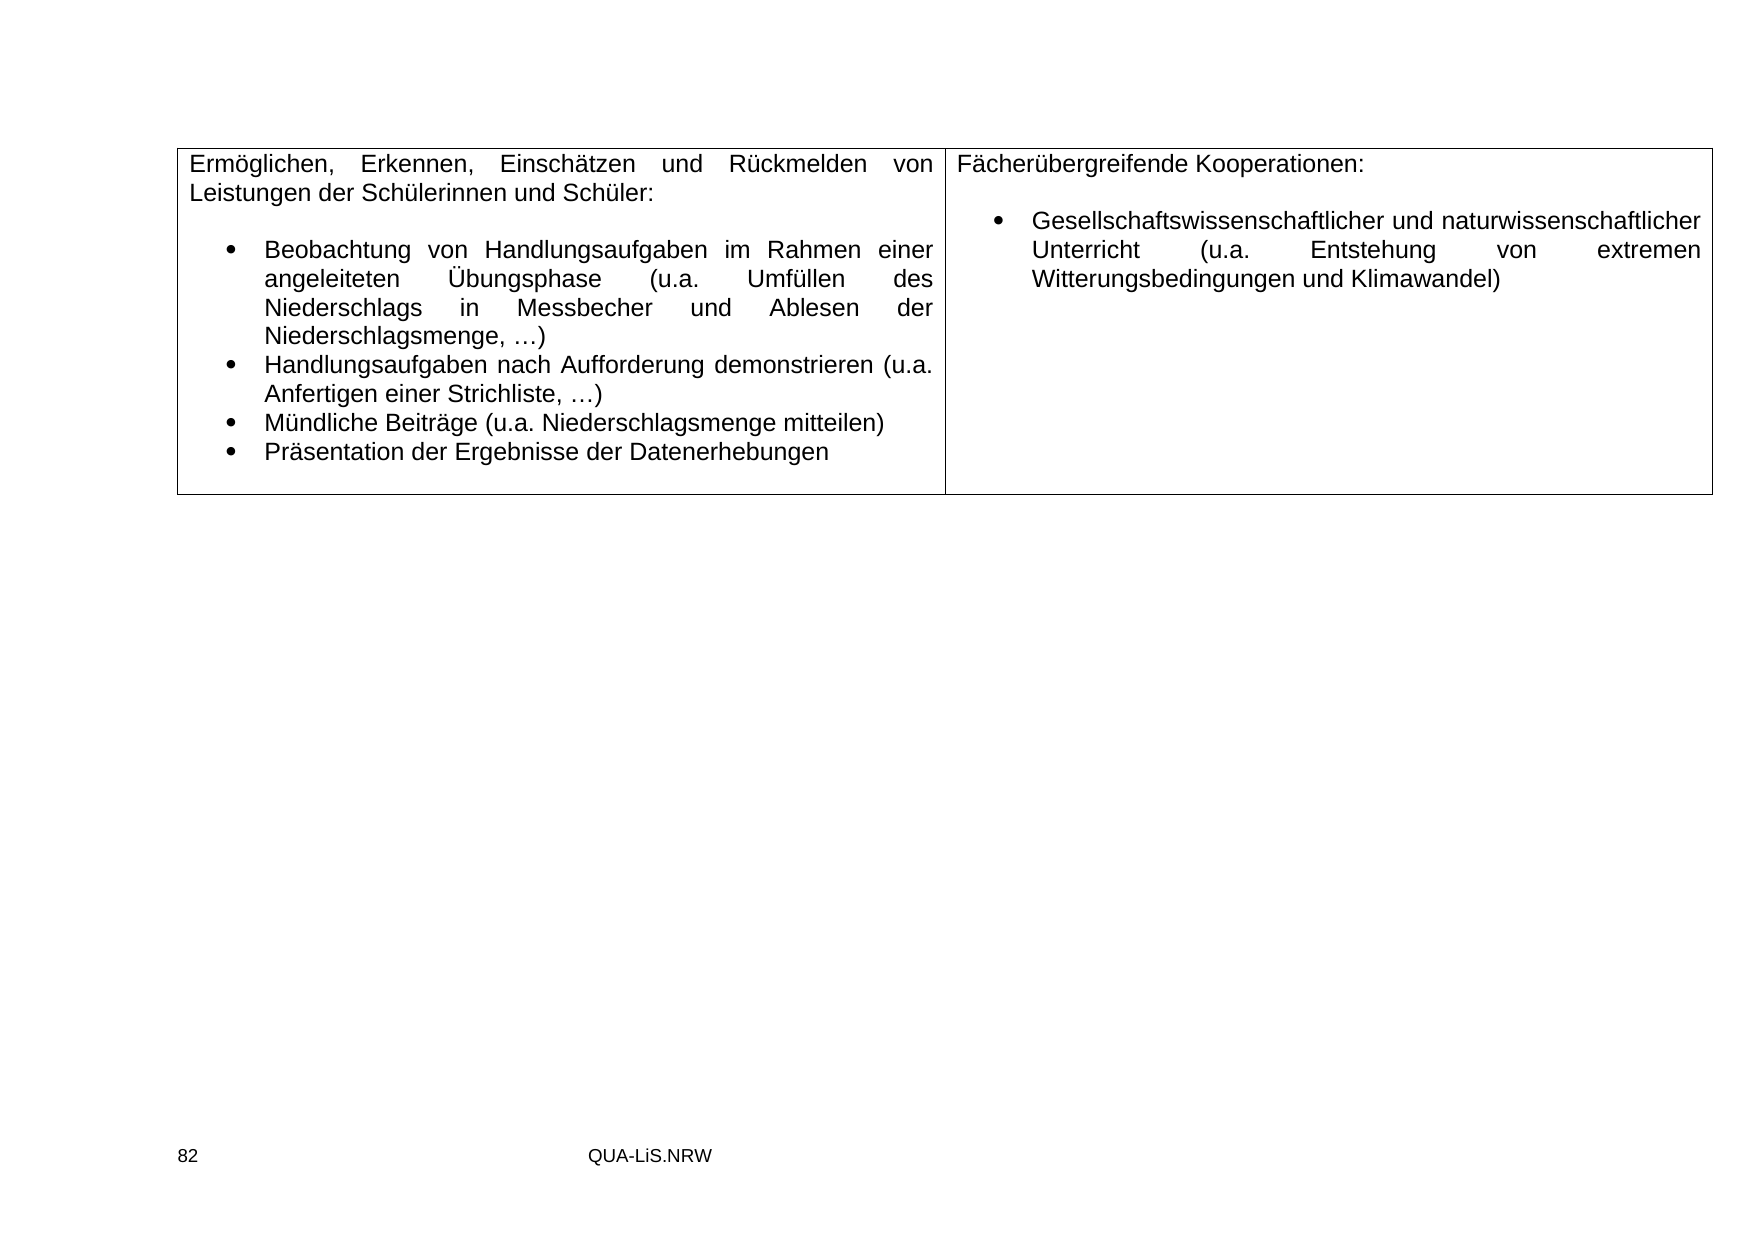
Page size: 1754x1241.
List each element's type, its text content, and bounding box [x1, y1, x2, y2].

table_header Ermöglichen, Erkennen, Einschätzen und Rückmelden von Leistungen der Schülerinnen und Schüler: Beobachtung von Handlungsaufgaben im Rahmen einer angeleiteten Übungsphase (u.a. Umfüllen des Niederschlags in Messbecher und Ablesen der Niederschlagsmenge, …) Handlungsaufgaben nach Aufforderung demonstrieren (u.a. Anfertigen einer Strichliste, …) Mündliche Beiträge (u.a. Niederschlagsmenge mitteilen) Präsentation der Ergebnisse der Datenerhebungen [178, 149, 945, 494]
table_header Fächerübergreifende Kooperationen: Gesellschaftswissenschaftlicher und naturwissenschaftlicher Unterricht (u.a. Entstehung von extremen Witterungsbedingungen und Klimawandel) [946, 149, 1712, 494]
